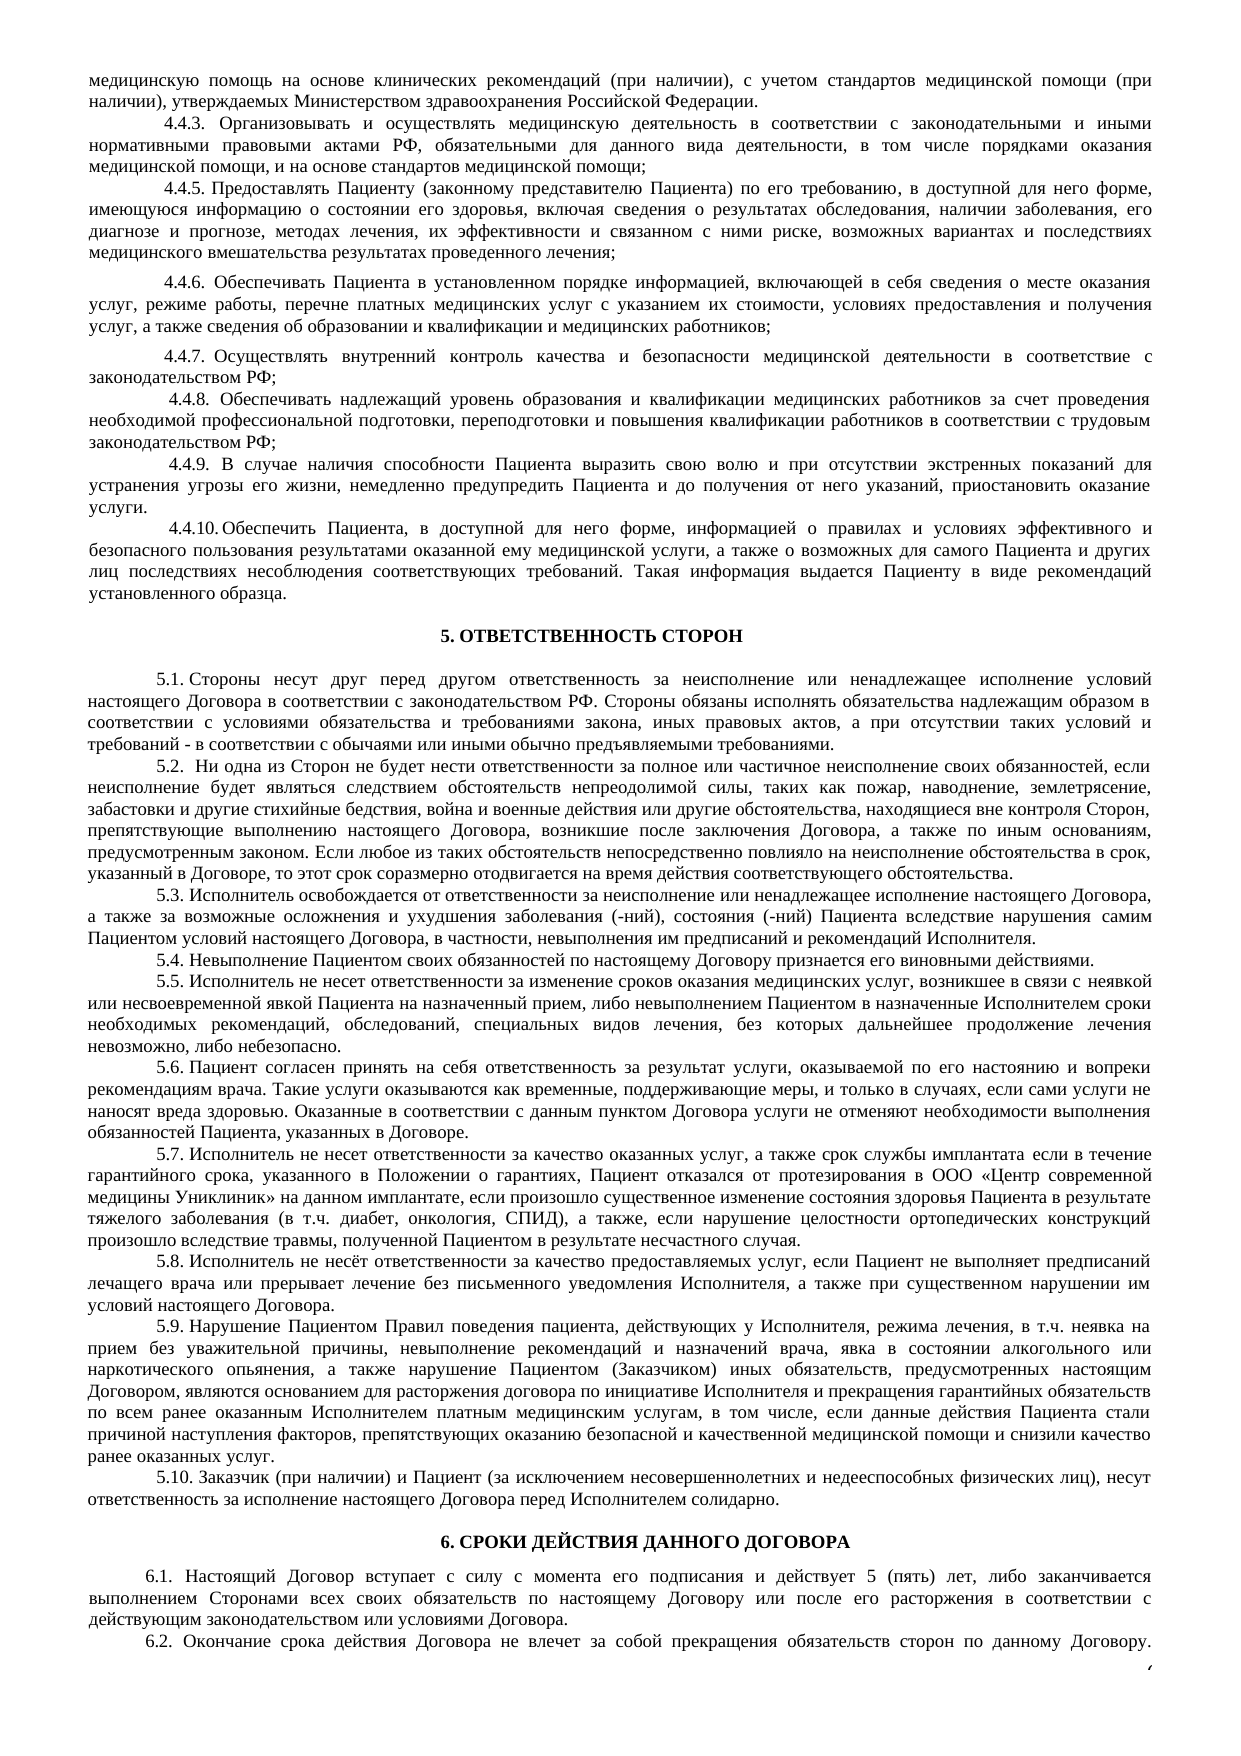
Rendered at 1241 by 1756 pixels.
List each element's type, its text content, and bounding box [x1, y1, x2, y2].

list Нарушение Пациентом Правил поведения пациента, действующих у Исполнителя, режима лечения, в т.ч. неявка на прием без уважительной причины, невыполнение рекомендаций и назначений врача, явка в состоянии алкогольного или наркотического опьянения, а также нарушение Пациентом (Заказчиком) иных обязательств, предусмотренных настоящим Договором, являются основанием для расторжения договора по инициативе Исполнителя и прекращения гарантийных обязательств по всем ранее оказанным Исполнителем платным медицинским услугам, в том числе, если данные действия Пациента стали причиной наступления факторов, препятствующих оказанию безопасной и качественной медицинской помощи и снизили качество ранее оказанных услуг. [87, 1315, 1152, 1466]
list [89, 69, 1152, 112]
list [89, 1630, 1152, 1651]
list Обеспечивать Пациента в установленном порядке информацией, включающей в себя сведения о месте оказания услуг, режиме работы, перечне платных медицинских услуг с указанием их стоимости, условиях предоставления и получения услуг, а также сведения об образовании и квалификации и медицинских работников; [89, 271, 1152, 336]
subtitle СРОКИ ДЕЙСТВИЯ ДАННОГО ДОГОВОРА [440, 1531, 1165, 1552]
list В случае наличия способности Пациента выразить свою волю и при отсутствии экстренных показаний для устранения угрозы его жизни, немедленно предупредить Пациента и до получения от него указаний, приостановить оказание услуги. [89, 452, 1152, 517]
list Невыполнение Пациентом своих обязанностей по настоящему Договору признается его виновными действиями. [87, 948, 1152, 970]
list Пациент согласен принять на себя ответственность за результат услуги, оказываемой по его настоянию и вопреки рекомендациям врача. Такие услуги оказываются как временные, поддерживающие меры, и только в случаях, если сами услуги не наносят вреда здоровью. Оказанные в соответствии с данным пунктом Договора услуги не отменяют необходимости выполнения обязанностей Пациента, указанных в Договоре. [87, 1056, 1152, 1143]
list Осуществлять внутренний контроль качества и безопасности медицинской деятельности в соответствие с законодательством РФ; [89, 344, 1152, 388]
list Обеспечить Пациента, в доступной для него форме, информацией о правилах и условиях эффективного и безопасного пользования результатами оказанной ему медицинской услуги, а также о возможных для самого Пациента и других лиц последствиях несоблюдения соответствующих требований. Такая информация выдается Пациенту в виде рекомендаций установленного образца. [89, 517, 1152, 603]
list Исполнитель не несет ответственности за изменение сроков оказания медицинских услуг, возникшее в связи с неявкой или несвоевременной явкой Пациента на назначенный прием, либо невыполнением Пациентом в назначенные Исполнителем сроки необходимых рекомендаций, обследований, специальных видов лечения, без которых дальнейшее продолжение лечения невозможно, либо небезопасно. [87, 970, 1152, 1056]
subtitle ОТВЕТСТВЕННОСТЬ СТОРОН [440, 625, 1165, 647]
list Обеспечивать надлежащий уровень образования и квалификации медицинских работников за счет проведения необходимой профессиональной подготовки, переподготовки и повышения квалификации работников в соответствии с трудовым законодательством РФ; [89, 388, 1152, 452]
list Предоставлять Пациенту (законному представителю Пациента) по его требованию, в доступной для него форме, имеющуюся информацию о состоянии его здоровья, включая сведения о результатах обследования, наличии заболевания, его диагнозе и прогнозе, методах лечения, их эффективности и связанном с ними риске, возможных вариантах и последствиях медицинского вмешательства результатах проведенного лечения; [89, 177, 1153, 263]
list Стороны несут друг перед другом ответственность за неисполнение или ненадлежащее исполнение условий настоящего Договора в соответствии с законодательством РФ. Стороны обязаны исполнять обязательства надлежащим образом в соответствии с условиями обязательства и требованиями закона, иных правовых актов, а при отсутствии таких условий и требований - в соответствии с обычаями или иными обычно предъявляемыми требованиями. [87, 668, 1152, 754]
list Настоящий Договор вступает с силу с момента его подписания и действует 5 (пять) лет, либо заканчивается выполнением Сторонами всех своих обязательств по настоящему Договору или после его расторжения в соответствии с действующим законодательством или условиями Договора. [89, 1565, 1152, 1630]
list Исполнитель освобождается от ответственности за неисполнение или ненадлежащее исполнение настоящего Договора, а также за возможные осложнения и ухудшения заболевания (-ний), состояния (-ний) Пациента вследствие нарушения самим Пациентом условий настоящего Договора, в частности, невыполнения им предписаний и рекомендаций Исполнителя. [87, 884, 1152, 948]
list Заказчик (при наличии) и Пациент (за исключением несовершеннолетних и недееспособных физических лиц), несут ответственность за исполнение настоящего Договора перед Исполнителем солидарно. [87, 1466, 1152, 1509]
list Организовывать и осуществлять медицинскую деятельность в соответствии с законодательными и иными нормативными правовыми актами РФ, обязательными для данного вида деятельности, в том числе порядками оказания медицинской помощи, и на основе стандартов медицинской помощи; [89, 112, 1152, 177]
list Исполнитель не несет ответственности за качество оказанных услуг, а также срок службы имплантата если в течение гарантийного срока, указанного в Положении о гарантиях, Пациент отказался от протезирования в ООО «Центр современной медицины Униклиник» на данном имплантате, если произошло существенное изменение состояния здоровья Пациента в результате тяжелого заболевания (в т.ч. диабет, онкология, СПИД), а также, если нарушение целостности ортопедических конструкций произошло вследствие травмы, полученной Пациентом в результате несчастного случая. [87, 1143, 1152, 1250]
list Ни одна из Сторон не будет нести ответственности за полное или частичное неисполнение своих обязанностей, если неисполнение будет являться следствием обстоятельств непреодолимой силы, таких как пожар, наводнение, землетрясение, забастовки и другие стихийные бедствия, война и военные действия или другие обстоятельства, находящиеся вне контроля Сторон, препятствующие выполнению настоящего Договора, возникшие после заключения Договора, а также по иным основаниям, предусмотренным законом. Если любое из таких обстоятельств непосредственно повлияло на неисполнение обстоятельства в срок, указанный в Договоре, то этот срок соразмерно отодвигается на время действия соответствующего обстоятельства. [87, 754, 1152, 884]
list Исполнитель не несёт ответственности за качество предоставляемых услуг, если Пациент не выполняет предписаний лечащего врача или прерывает лечение без письменного уведомления Исполнителя, а также при существенном нарушении им условий настоящего Договора. [87, 1250, 1152, 1315]
